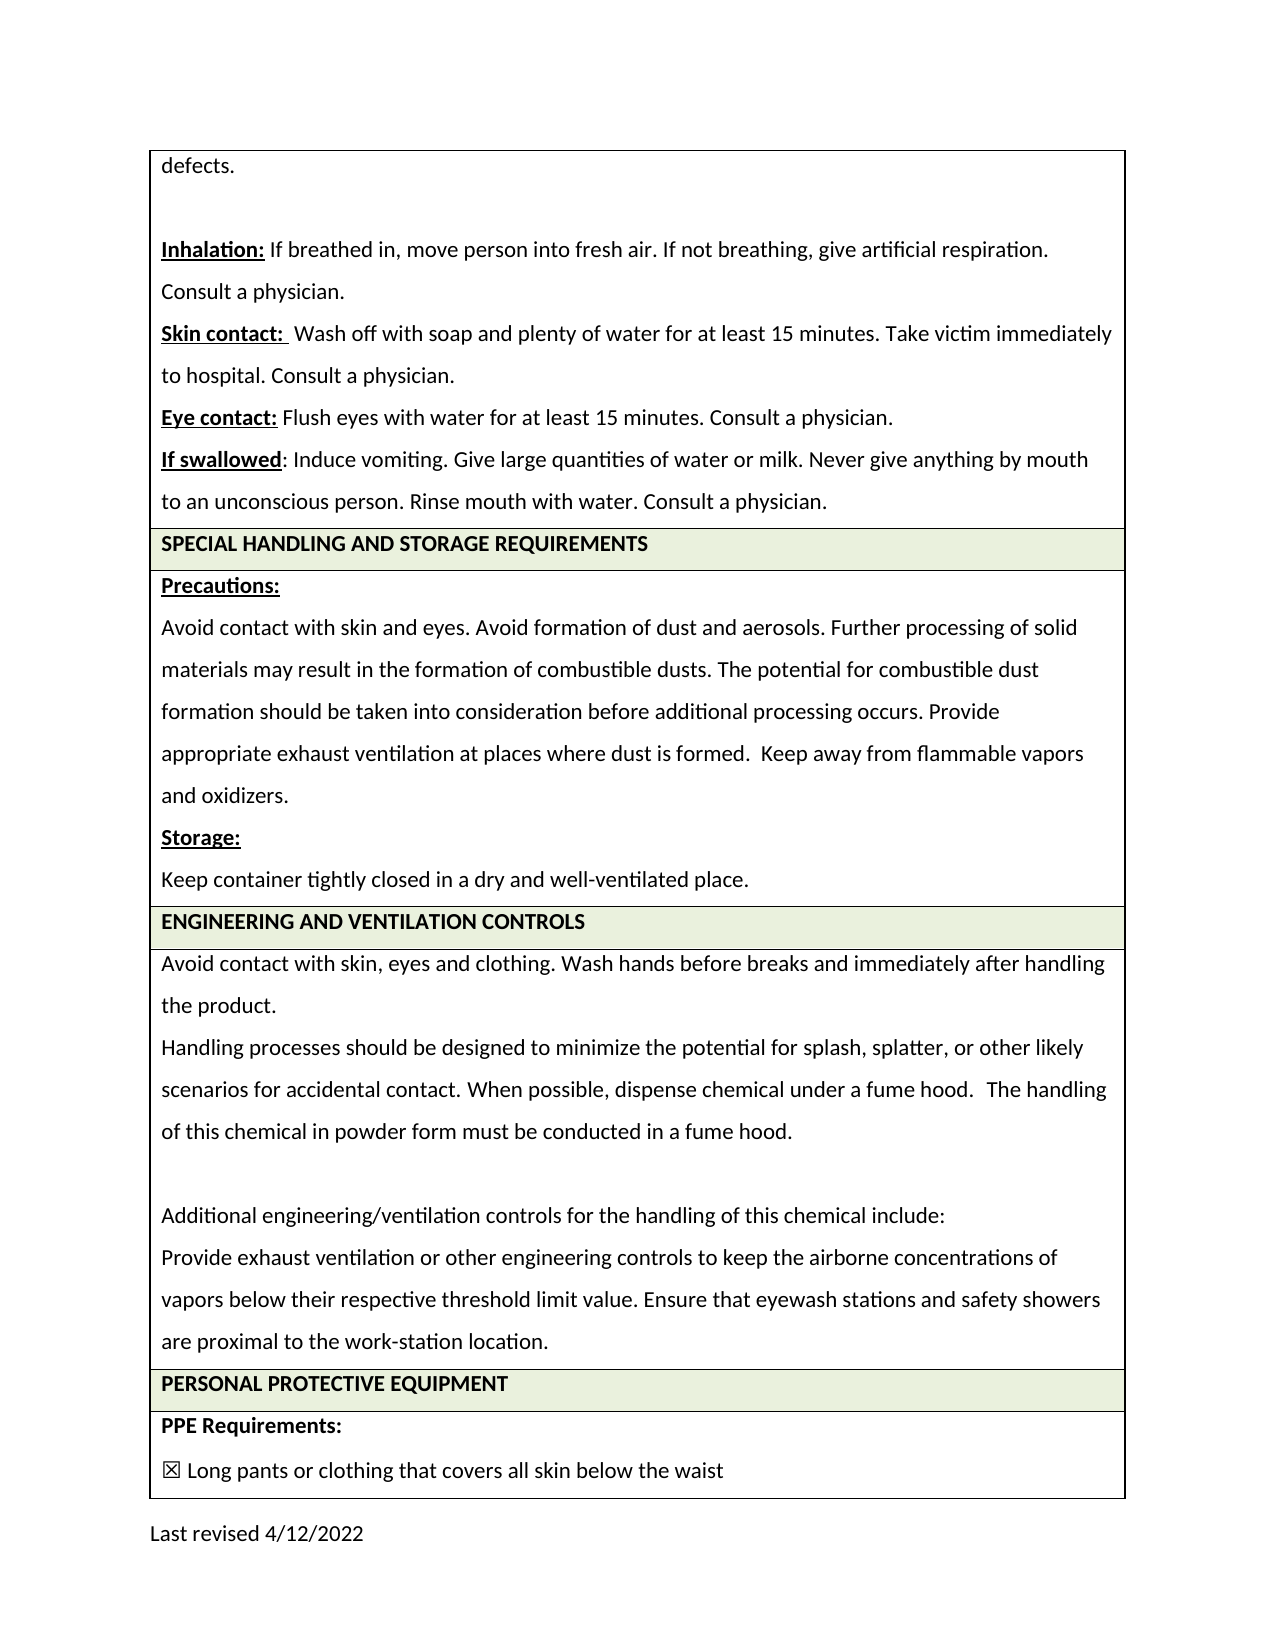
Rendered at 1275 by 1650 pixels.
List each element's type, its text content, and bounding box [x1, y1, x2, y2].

table_cell ENGINEERING AND VENTILATION CONTROLS [151, 907, 1124, 948]
table_cell PERSONAL PROTECTIVE EQUIPMENT [151, 1370, 1124, 1411]
table_cell SPECIAL HANDLING AND STORAGE REQUIREMENTS [151, 529, 1124, 570]
table_cell Avoid contact with skin, eyes and clothing. Wash hands before breaks and immediately after handling the product. Handling processes should be designed to minimize the potential for splash, splatter, or other likely scenarios for accidental contact. When possible, dispense chemical under a fume hood. The handling of this chemical in powder form must be conducted in a fume hood. Additional engineering/ventilation controls for the handling of this chemical include: Provide exhaust ventilation or other engineering controls to keep the airborne concentrations of vapors below their respective threshold limit value. Ensure that eyewash stations and safety showers are proximal to the work-station location. [151, 950, 1124, 1368]
table_cell Precautions: Avoid contact with skin and eyes. Avoid formation of dust and aerosols. Further processing of solid materials may result in the formation of combustible dusts. The potential for combustible dust formation should be taken into consideration before additional processing occurs. Provide appropriate exhaust ventilation at places where dust is formed. Keep away from flammable vapors and oxidizers. Storage: Keep container tightly closed in a dry and well-ventilated place. [151, 571, 1124, 906]
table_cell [151, 151, 1124, 528]
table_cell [151, 1412, 1124, 1498]
